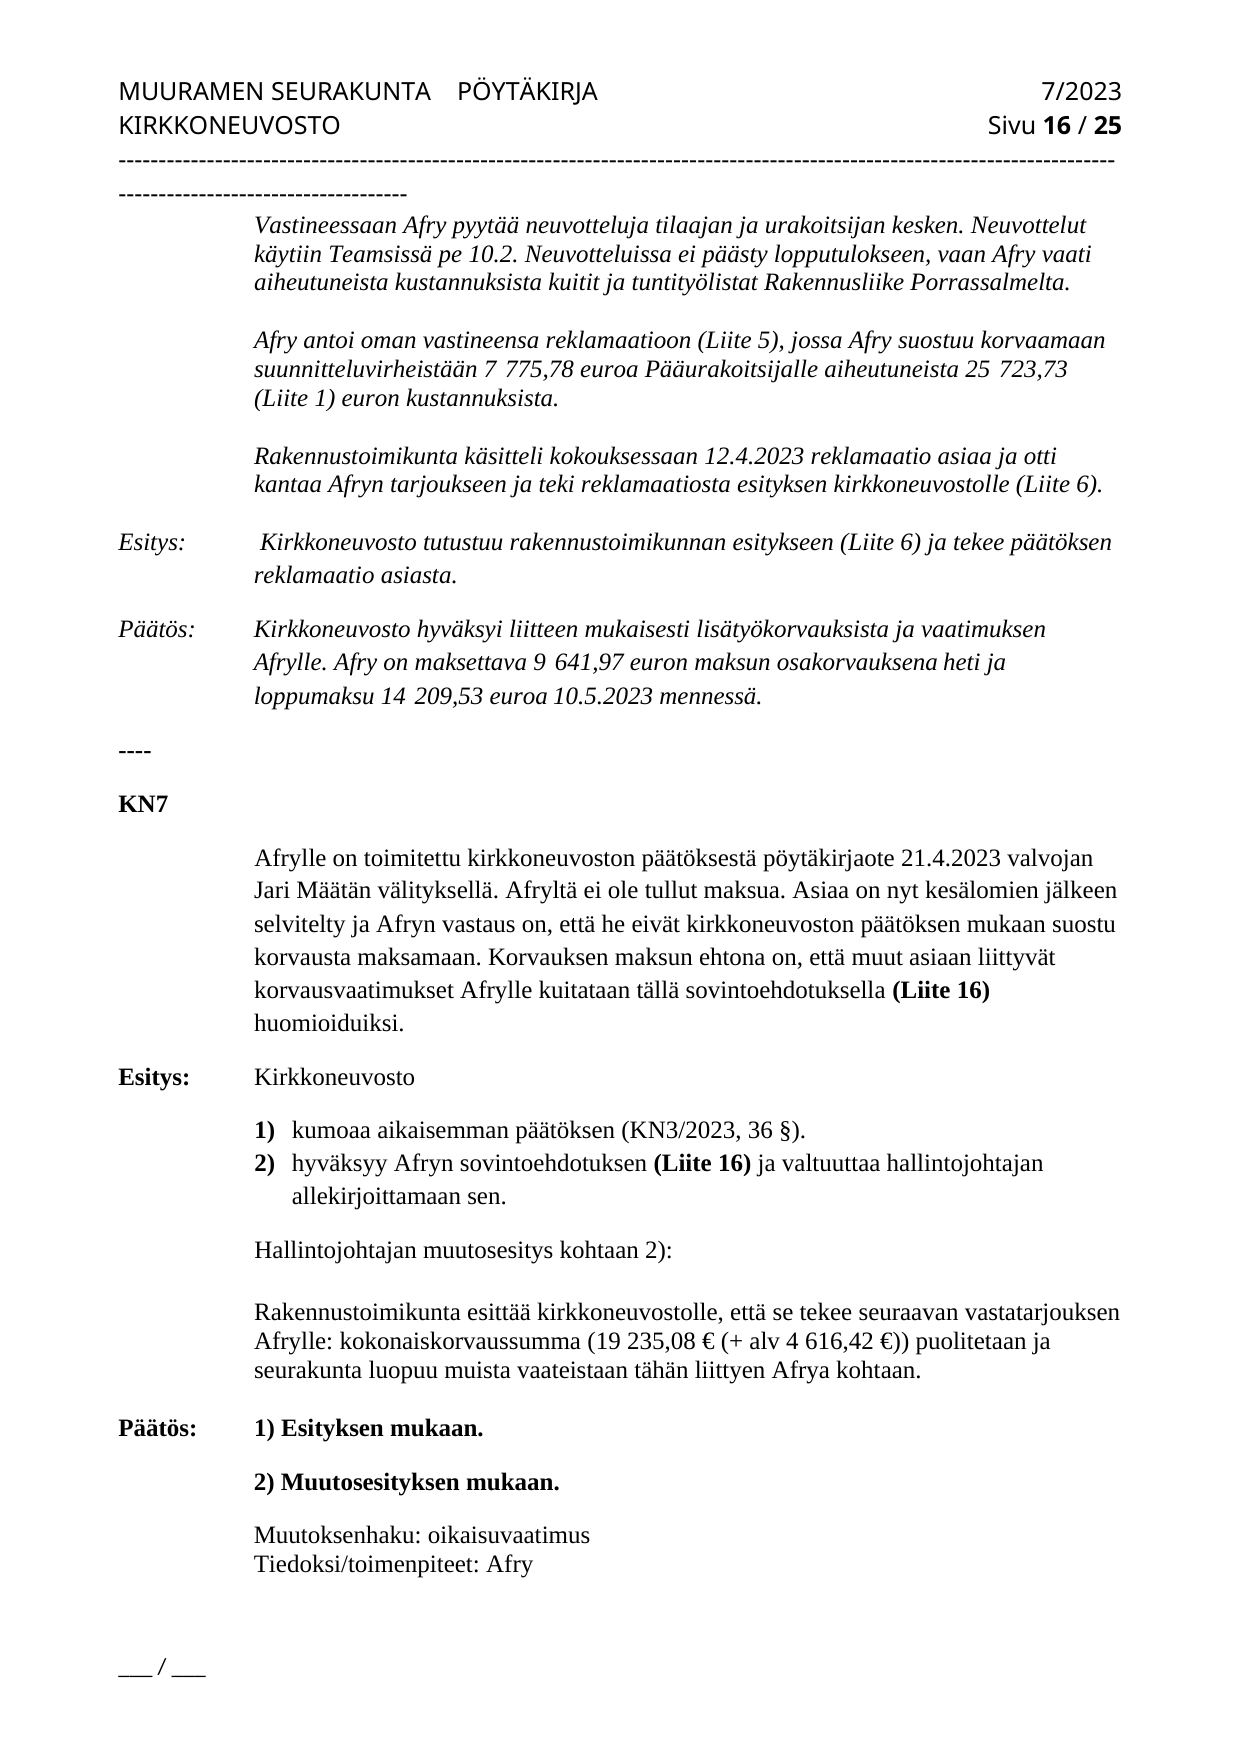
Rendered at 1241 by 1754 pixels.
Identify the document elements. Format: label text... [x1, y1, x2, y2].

text Päätös: Kirkkoneuvosto hyväksyi liitteen mukaisesti lisätyökorvauksista ja vaatimuksen Afrylle. Afry on maksettava 9 641,97 euron maksun osakorvauksena heti ja loppumaksu 14 209,53 euroa 10.5.2023 mennessä. [118, 614, 1122, 710]
text ---- [118, 735, 1122, 764]
text Esitys: Kirkkoneuvosto tutustuu rakennustoimikunnan esitykseen (Liite 6) ja tekee päätöksen reklamaatio asiasta. [118, 527, 1122, 589]
text Rakennustoimikunta käsitteli kokouksessaan 12.4.2023 reklamaatio asiaa ja otti kantaa Afryn tarjoukseen ja teki reklamaatiosta esityksen kirkkoneuvostolle (Liite 6). [254, 441, 1122, 498]
text Esitys: Kirkkoneuvosto [118, 1062, 1122, 1090]
text Afry antoi oman vastineensa reklamaatioon (Liite 5), jossa Afry suostuu korvaamaan suunnitteluvirheistään 7 775,78 euroa Pääurakoitsijalle aiheutuneista 25 723,73 (Liite 1) euron kustannuksista. [254, 325, 1122, 412]
text 2) Muutosesityksen mukaan. [118, 1467, 1122, 1496]
list Rakennustoimikunta esittää kirkkoneuvostolle, että se tekee seuraavan vastatarjouksen Afrylle: kokonaiskorvaussumma (19 235,08 € (+ alv 4 616,42 €)) puolitetaan ja seurakunta luopuu muista vaateistaan tähän liittyen Afrya kohtaan. [254, 1297, 1122, 1384]
text Tiedoksi/toimenpiteet: Afry [118, 1549, 1122, 1578]
text Muutoksenhaku: oikaisuvaatimus [253, 1521, 1122, 1549]
text KN7 [118, 789, 1122, 817]
list kumoaa aikaisemman päätöksen (KN3/2023, 36 §). [254, 1115, 1122, 1144]
text Afrylle on toimitettu kirkkoneuvoston päätöksestä pöytäkirjaote 21.4.2023 valvojan Jari Määtän välityksellä. Afryltä ei ole tullut maksua. Asiaa on nyt kesälomien jälkeen selvitelty ja Afryn vastaus on, että he eivät kirkkoneuvoston päätöksen mukaan suostu korvausta maksamaan. Korvauksen maksun ehtona on, että muut asiaan liittyvät korvausvaatimukset Afrylle kuitataan tällä sovintoehdotuksella (Liite 16) huomioiduiksi. [254, 843, 1122, 1036]
text Hallintojohtajan muutosesitys kohtaan 2): [254, 1235, 1122, 1264]
text Päätös: 1) Esityksen mukaan. [118, 1413, 1122, 1442]
list hyväksyy Afryn sovintoehdotuksen (Liite 16) ja valtuuttaa hallintojohtajan allekirjoittamaan sen. [254, 1148, 1122, 1210]
list Vastineessaan Afry pyytää neuvotteluja tilaajan ja urakoitsijan kesken. Neuvottelut käytiin Teamsissä pe 10.2. Neuvotteluissa ei päästy lopputulokseen, vaan Afry vaati aiheutuneista kustannuksista kuitit ja tuntityölistat Rakennusliike Porrassalmelta. [254, 210, 1122, 296]
